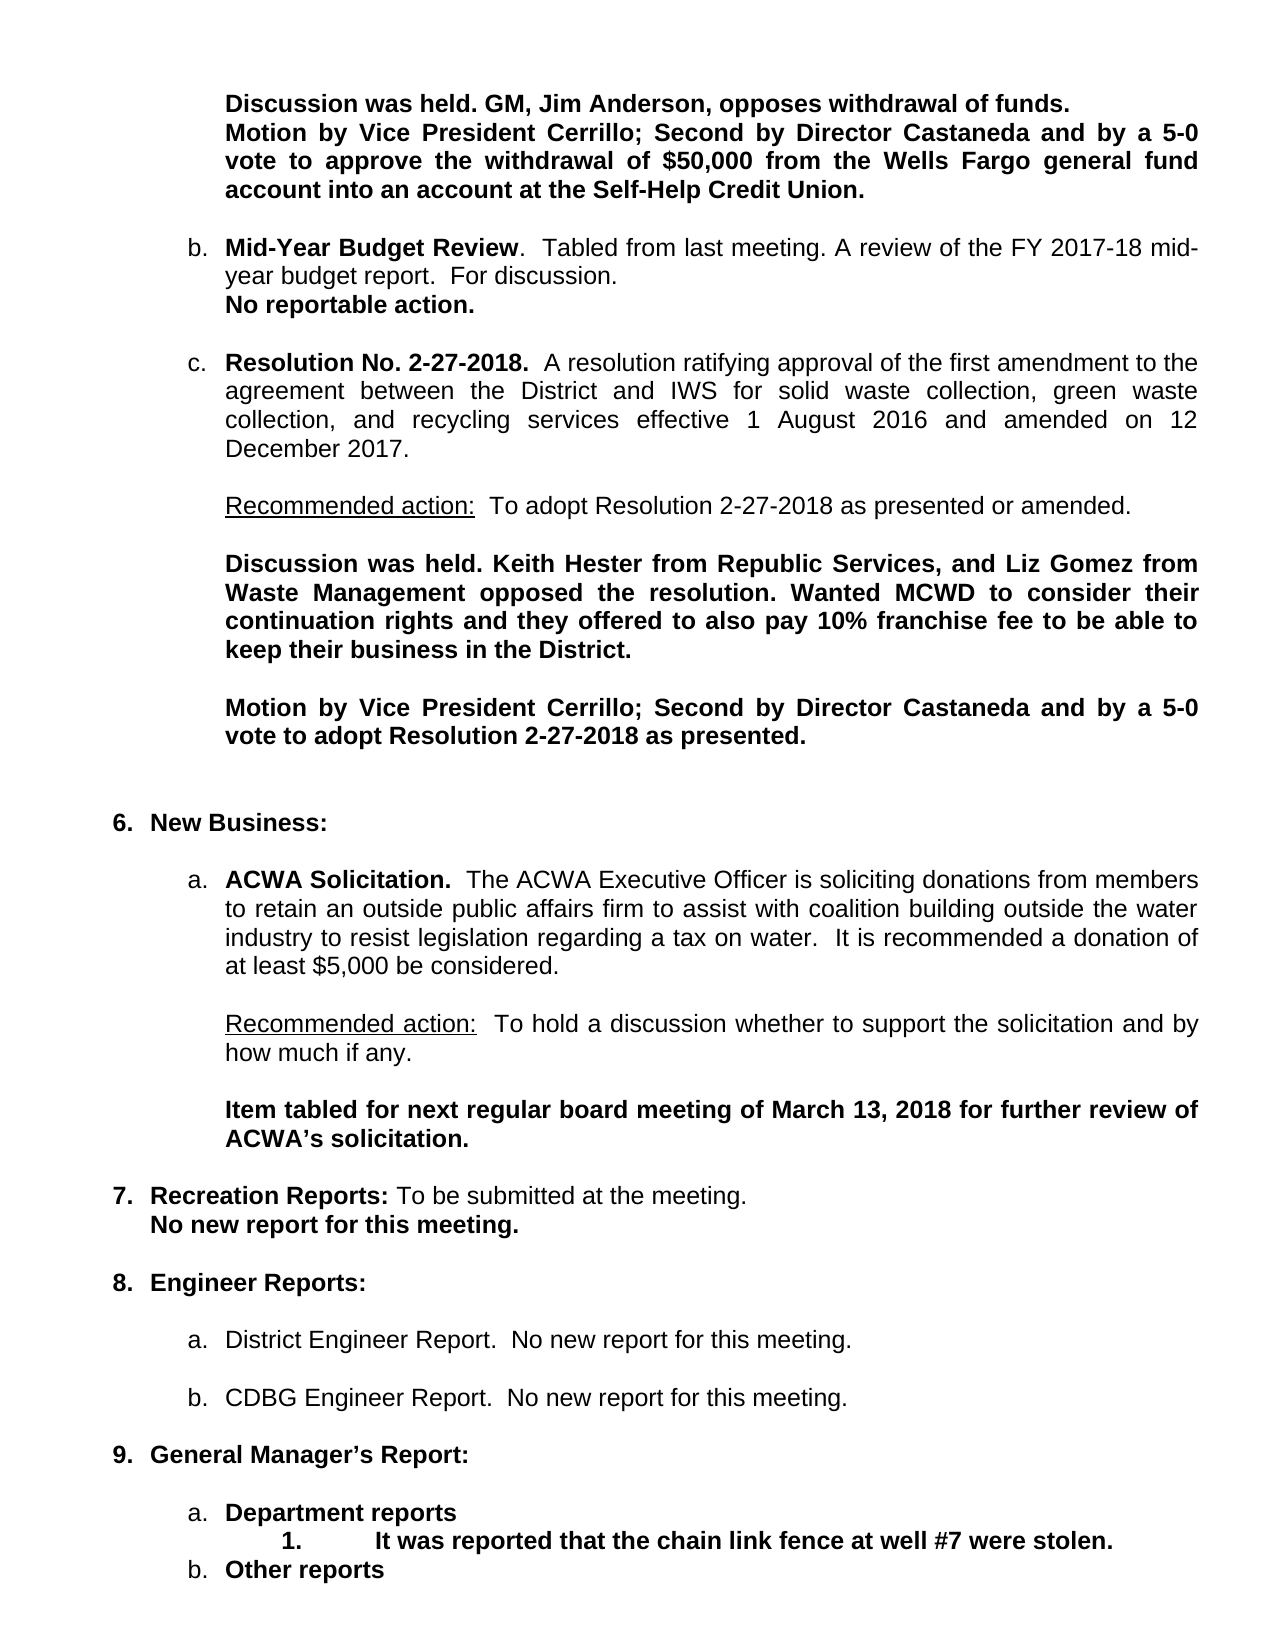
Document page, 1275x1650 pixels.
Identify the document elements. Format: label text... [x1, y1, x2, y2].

list General Manager’s Report: [112, 1440, 1200, 1469]
list No reportable action. [225, 290, 1200, 319]
list Discussion was held. Keith Hester from Republic Services, and Liz Gomez from Waste Management opposed the resolution. Wanted MCWD to consider their continuation rights and they offered to also pay 10% franchise fee to be able to keep their business in the District. [225, 549, 1200, 664]
list Recommended action: To adopt Resolution 2-27-2018 as presented or amended. [225, 491, 1200, 520]
list District Engineer Report. No new report for this meeting. [187, 1325, 1200, 1354]
list It was reported that the chain link fence at well #7 were stolen. [281, 1526, 1200, 1555]
list Mid-Year Budget Review. Tabled from last meeting. A review of the FY 2017-18 mid- year budget report. For discussion. [187, 232, 1200, 290]
list CDBG Engineer Report. No new report for this meeting. [187, 1382, 1200, 1411]
list No new report for this meeting. [150, 1210, 1200, 1239]
list Discussion was held. GM, Jim Anderson, opposes withdrawal of funds. [225, 89, 1200, 117]
list Motion by Vice President Cerrillo; Second by Director Castaneda and by a 5-0 vote to adopt Resolution 2-27-2018 as presented. [225, 692, 1200, 750]
list Resolution No. 2-27-2018. A resolution ratifying approval of the first amendment to the agreement between the District and IWS for solid waste collection, green waste collection, and recycling services effective 1 August 2016 and amended on 12 December 2017. [187, 347, 1200, 462]
list Engineer Reports: [112, 1267, 1200, 1296]
list Other reports [187, 1555, 1200, 1584]
list Motion by Vice President Cerrillo; Second by Director Castaneda and by a 5-0 vote to approve the withdrawal of $50,000 from the Wells Fargo general fund account into an account at the Self-Help Credit Union. [225, 117, 1200, 204]
text Recommended action: To hold a discussion whether to support the solicitation and by how much if any. [225, 1009, 1200, 1066]
list ACWA Solicitation. The ACWA Executive Officer is soliciting donations from members to retain an outside public affairs firm to assist with coalition building outside the water industry to resist legislation regarding a tax on water. It is recommended a donation of at least $5,000 be considered. [187, 865, 1200, 980]
list Department reports [187, 1497, 1200, 1526]
list Recreation Reports: To be submitted at the meeting. [112, 1181, 1200, 1210]
text Item tabled for next regular board meeting of March 13, 2018 for further review of ACWA’s solicitation. [225, 1095, 1200, 1152]
list New Business: [112, 807, 1200, 836]
